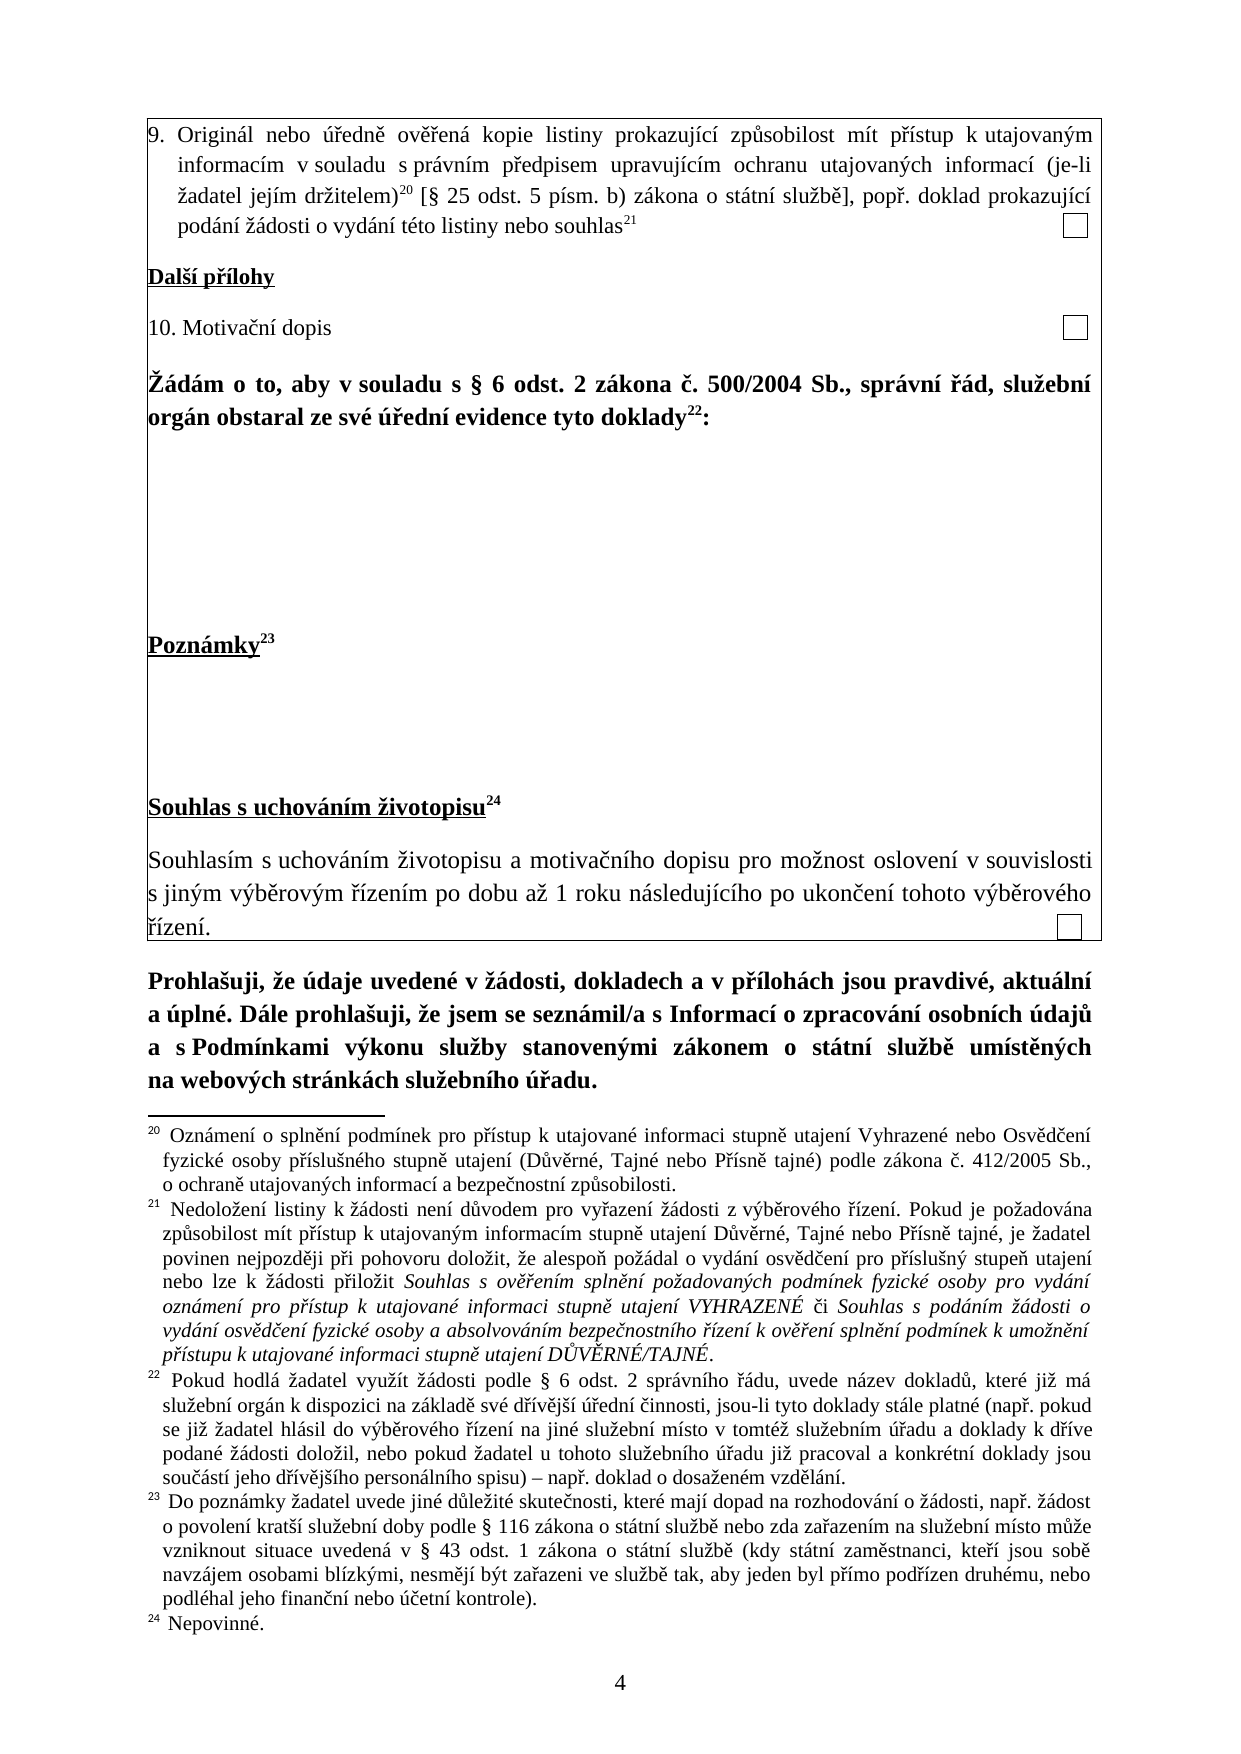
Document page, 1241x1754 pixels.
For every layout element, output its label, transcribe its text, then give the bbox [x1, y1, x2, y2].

text Žádám o to, aby v souladu s § 6 odst. 2 zákona č. 500/2004 Sb., správní řád, služební orgán obstaral ze své úřední evidence tyto doklady: [148, 366, 1101, 431]
text Prohlašuji, že údaje uvedené v žádosti, dokladech a v přílohách jsou pravdivé, aktuální a úplné. Dále prohlašuji, že jsem se seznámil/a s Informací o zpracování osobních údajů a s Podmínkami výkonu služby stanovenými zákonem o státní službě umístěných na webových stránkách služebního úřadu. [148, 966, 1092, 1094]
text Poznámky [148, 627, 1101, 659]
text 10. Motivační dopis [148, 311, 1101, 340]
text 9. Originál nebo úředně ověřená kopie listiny prokazující způsobilost mít přístup k utajovaným informacím v souladu s právním předpisem upravujícím ochranu utajovaných informací (je-li žadatel jejím držitelem) [§ 25 odst. 5 písm. b) zákona o státní službě], popř. doklad prokazující podání žádosti o vydání této listiny nebo souhlas [148, 119, 1101, 238]
text Souhlas s uchováním životopisu [148, 788, 1101, 820]
text Souhlasím s uchováním životopisu a motivačního dopisu pro možnost oslovení v souvislosti s jiným výběrovým řízením po dobu až 1 roku následujícího po ukončení tohoto výběrového řízení. [148, 842, 1101, 940]
text Další přílohy [148, 260, 1101, 289]
